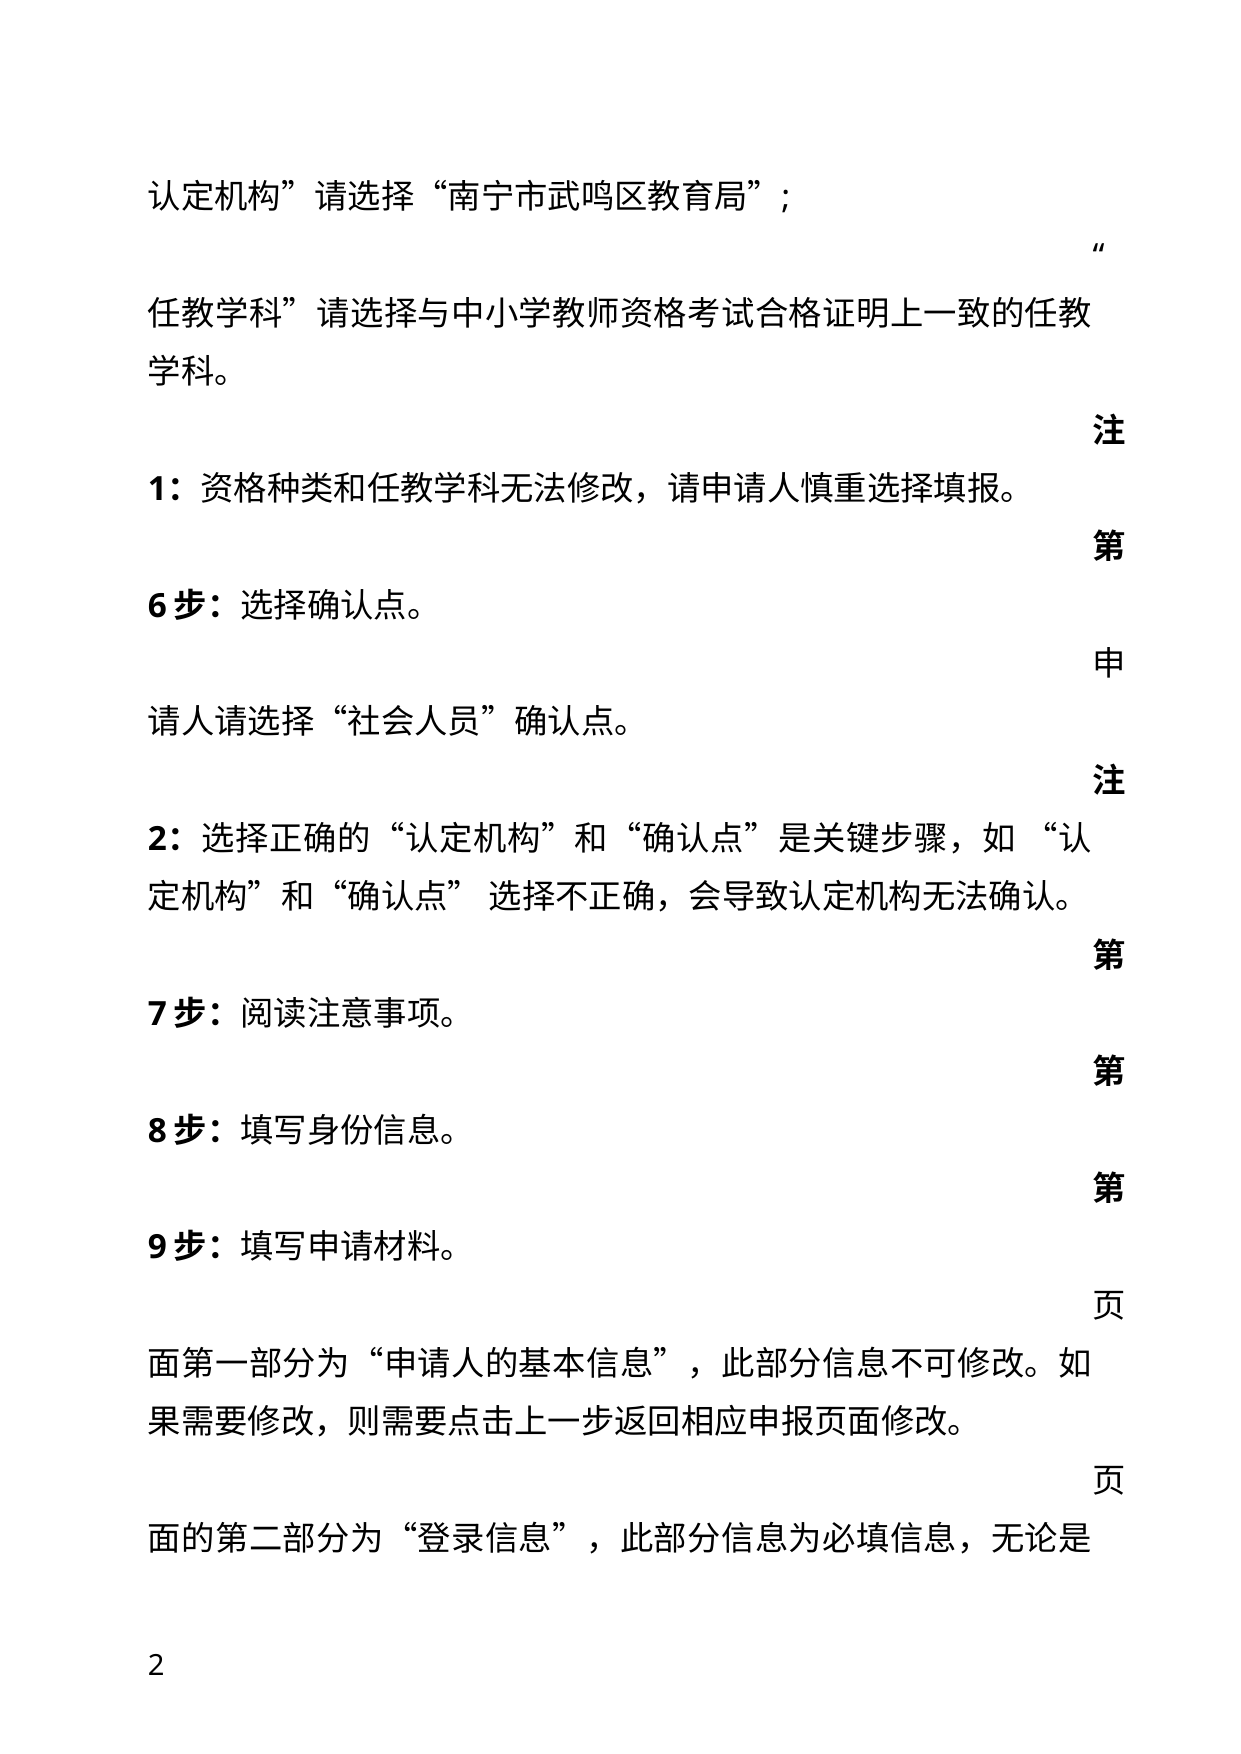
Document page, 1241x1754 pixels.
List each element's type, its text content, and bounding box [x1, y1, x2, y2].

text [148, 1445, 1092, 1562]
text 页面第一部分为“申请人的基本信息”，此部分信息不可修改。如果需要修改，则需要点击上一步返回相应申报页面修改。 [148, 1270, 1092, 1445]
text 注2：选择正确的“认定机构”和“确认点”是关键步骤，如 “认定机构”和“确认点” 选择不正确，会导致认定机构无法确认。 [148, 745, 1092, 920]
text 第7步：阅读注意事项。 [148, 920, 1092, 1037]
text 注1：资格种类和任教学科无法修改，请申请人慎重选择填报。 [148, 395, 1092, 512]
text 第6步：选择确认点。 [148, 512, 1092, 629]
text 第9步：填写申请材料。 [148, 1154, 1092, 1270]
text 第8步：填写身份信息。 [148, 1037, 1092, 1154]
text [148, 162, 1092, 220]
text 申请人请选择“社会人员”确认点。 [148, 629, 1092, 745]
text “任教学科”请选择与中小学教师资格考试合格证明上一致的任教学科。 [148, 220, 1092, 395]
